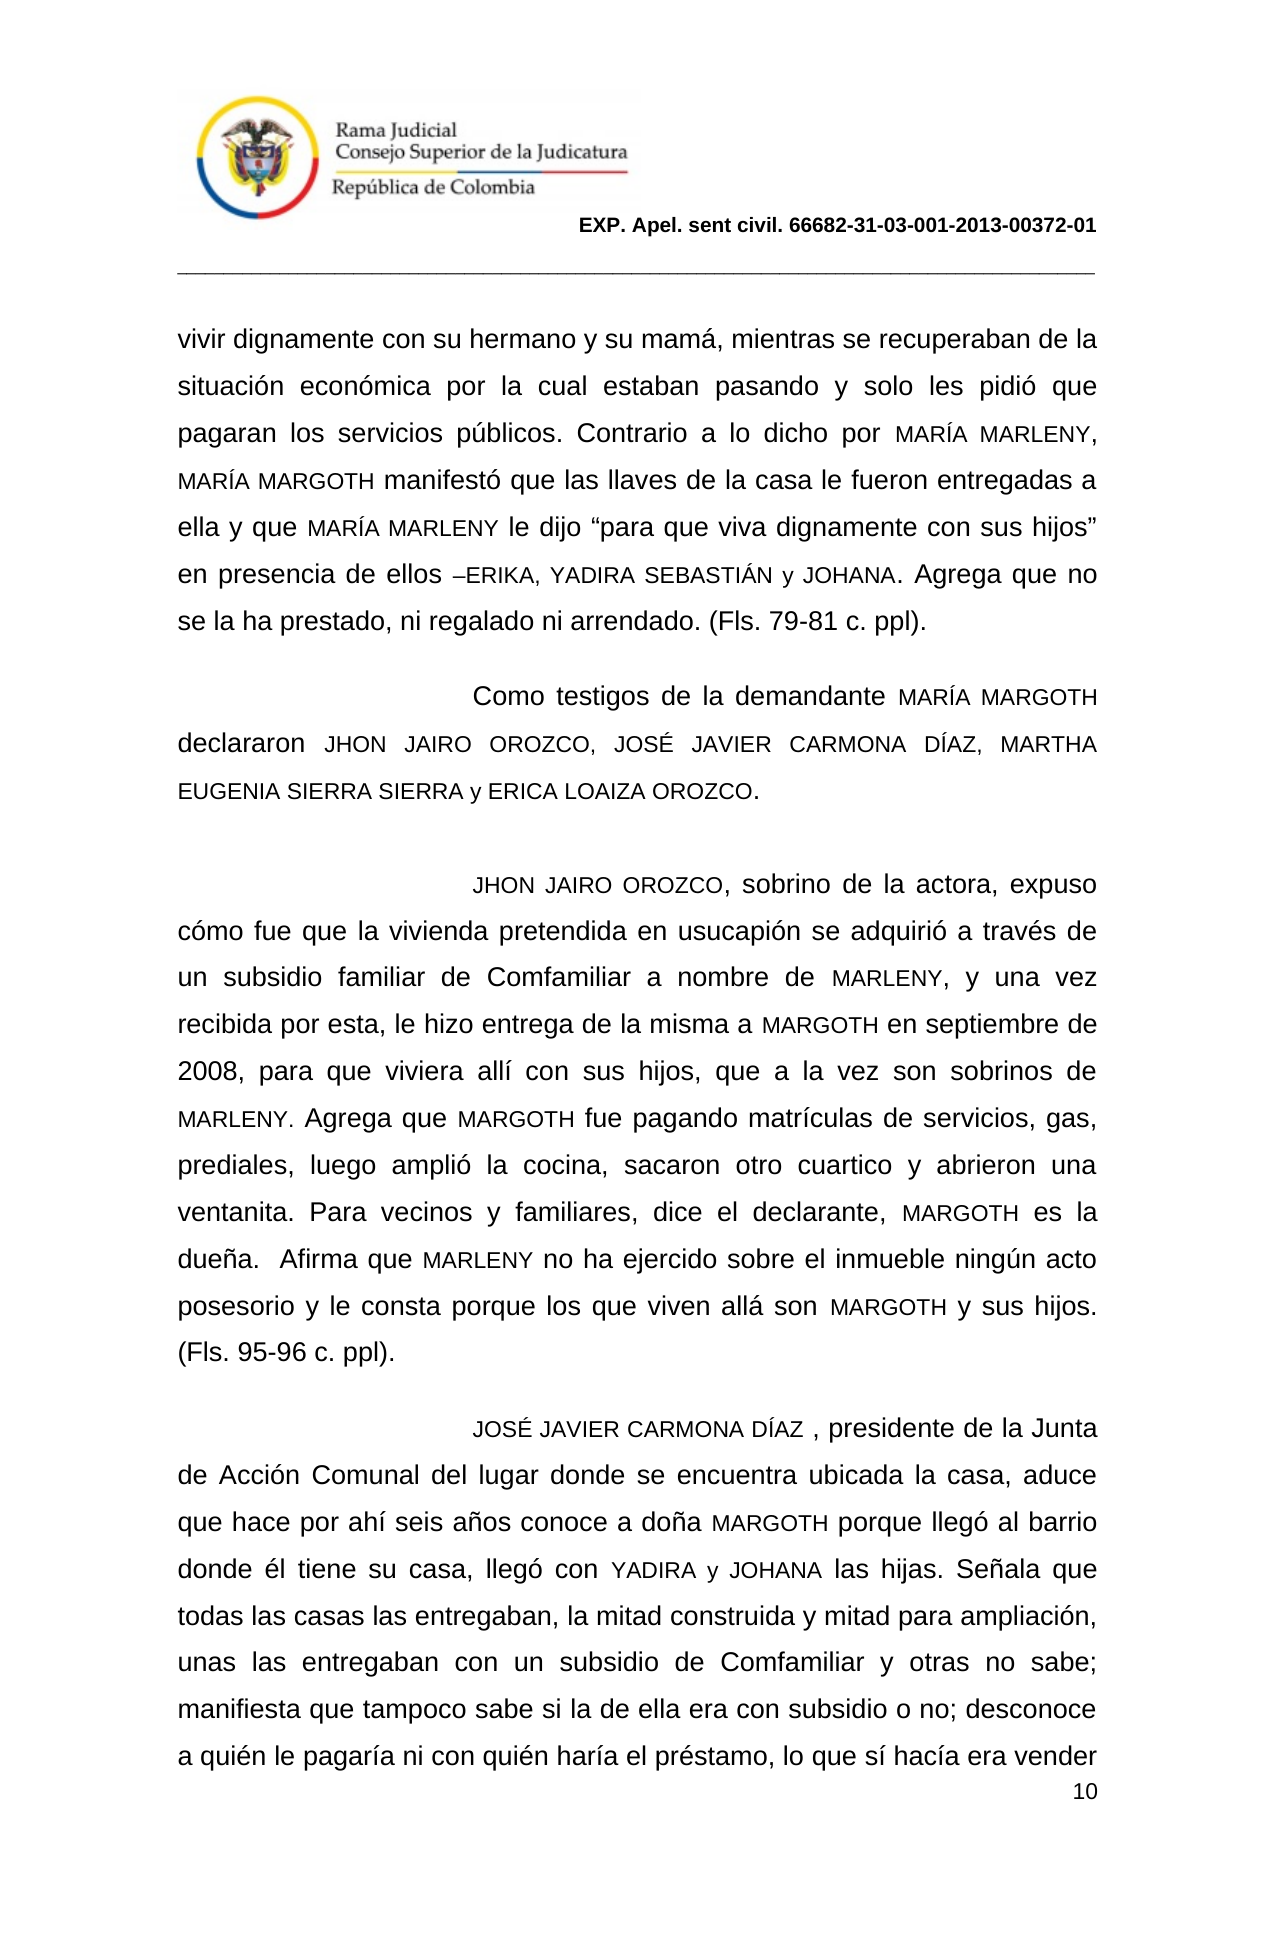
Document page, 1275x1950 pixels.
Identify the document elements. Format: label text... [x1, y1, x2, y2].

text Como testigos de la demandante MARÍA MARGOTH declararon JHON JAIRO OROZCO, JOSÉ JAVIER CARMONA DÍAZ, MARTHA EUGENIA SIERRA SIERRA y ERICA LOAIZA OROZCO. [177, 680, 1098, 805]
picture [177, 73, 642, 230]
text JHON JAIRO OROZCO, sobrino de la actora, expuso cómo fue que la vivienda pretendida en usucapión se adquirió a través de un subsidio familiar de Comfamiliar a nombre de MARLENY, y una vez recibida por esta, le hizo entrega de la misma a MARGOTH en septiembre de 2008, para que viviera allí con sus hijos, que a la vez son sobrinos de MARLENY. Agrega que MARGOTH fue pagando matrículas de servicios, gas, prediales, luego amplió la cocina, sacaron otro cuartico y abrieron una ventanita. Para vecinos y familiares, dice el declarante, MARGOTH es la dueña. Afirma que MARLENY no ha ejercido sobre el inmueble ningún acto posesorio y le consta porque los que viven allá son MARGOTH y sus hijos. (Fls. 95-96 c. ppl). [177, 868, 1098, 1368]
